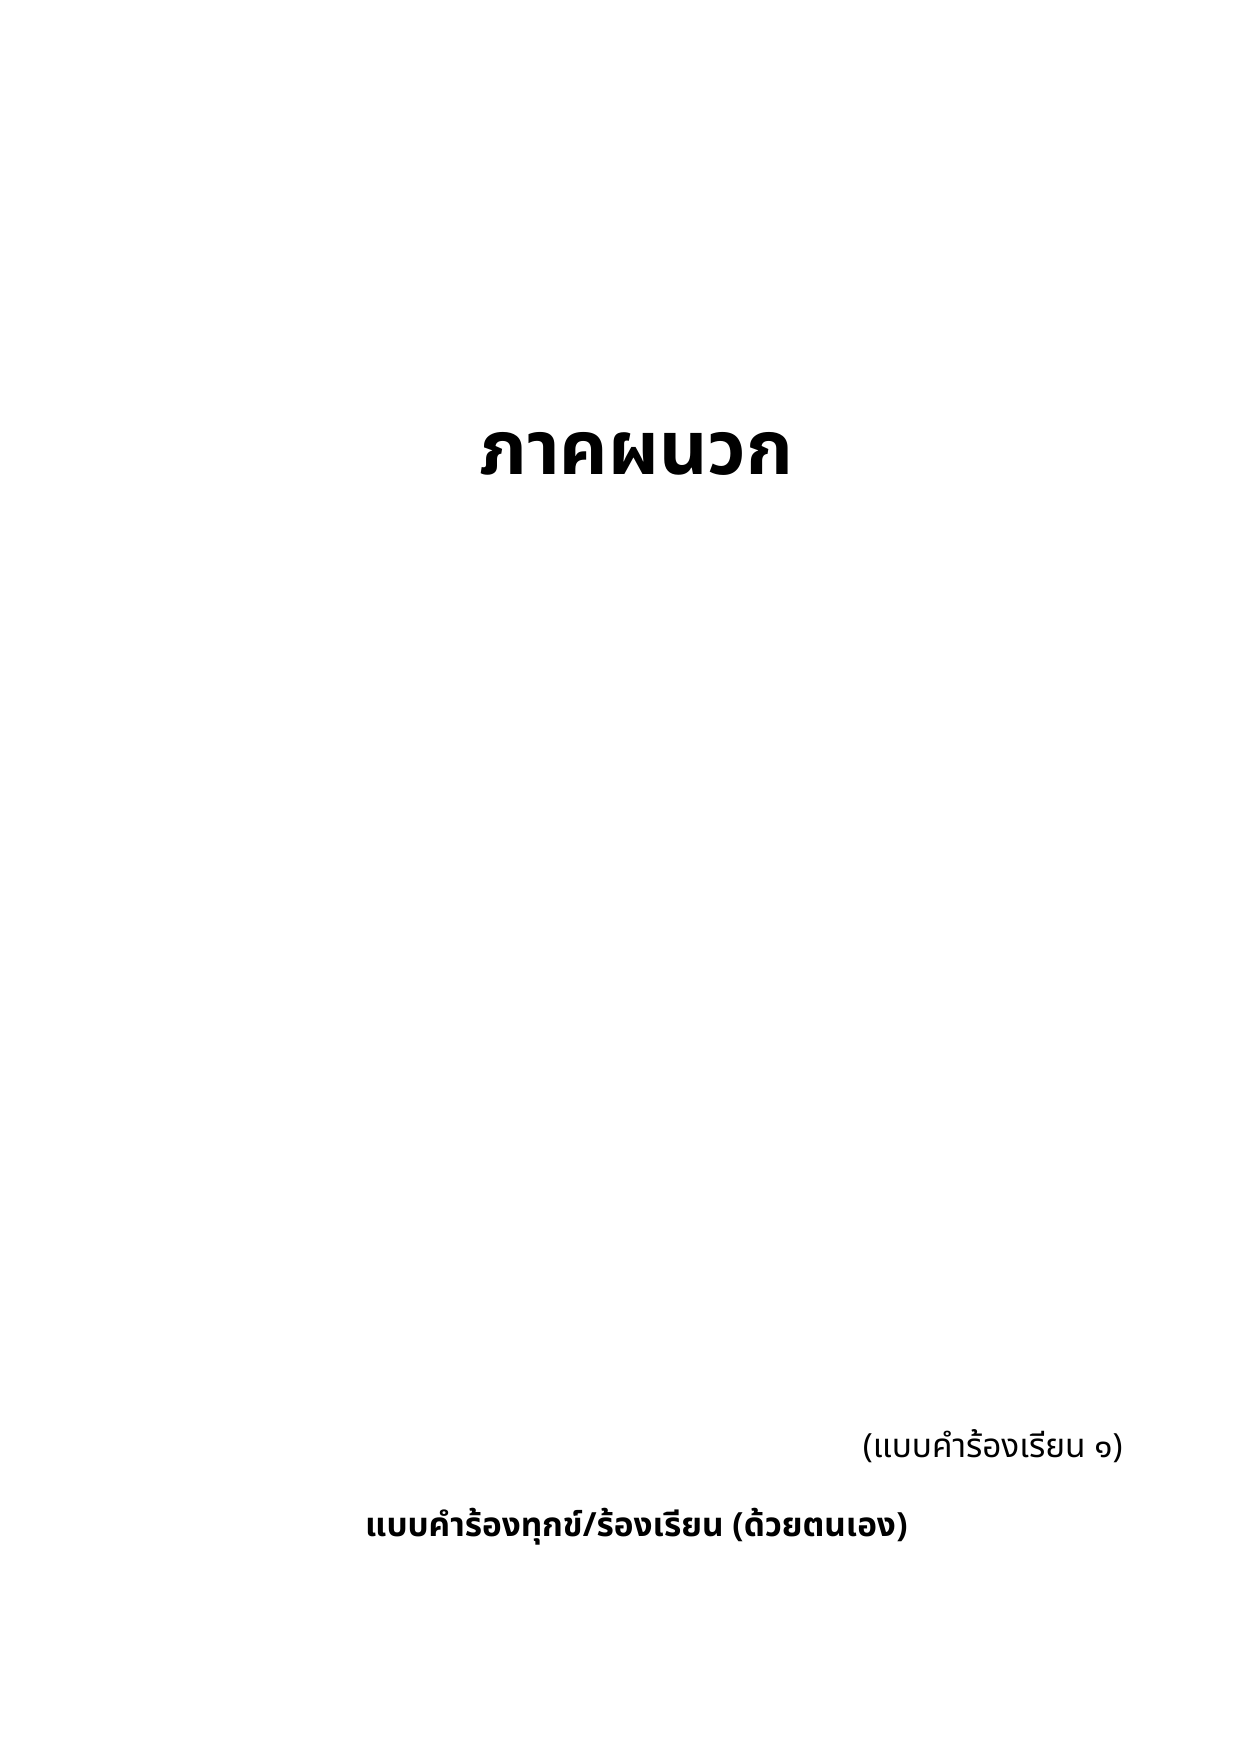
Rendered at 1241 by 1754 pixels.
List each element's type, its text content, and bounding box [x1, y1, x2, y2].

text แบบคำร้องทุกข์/ร้องเรียน (ด้วยตนเอง) [150, 1501, 1122, 1552]
text ภาคผนวก [150, 395, 1122, 508]
text (แบบคำร้องเรียน ๑) [150, 1422, 1122, 1473]
